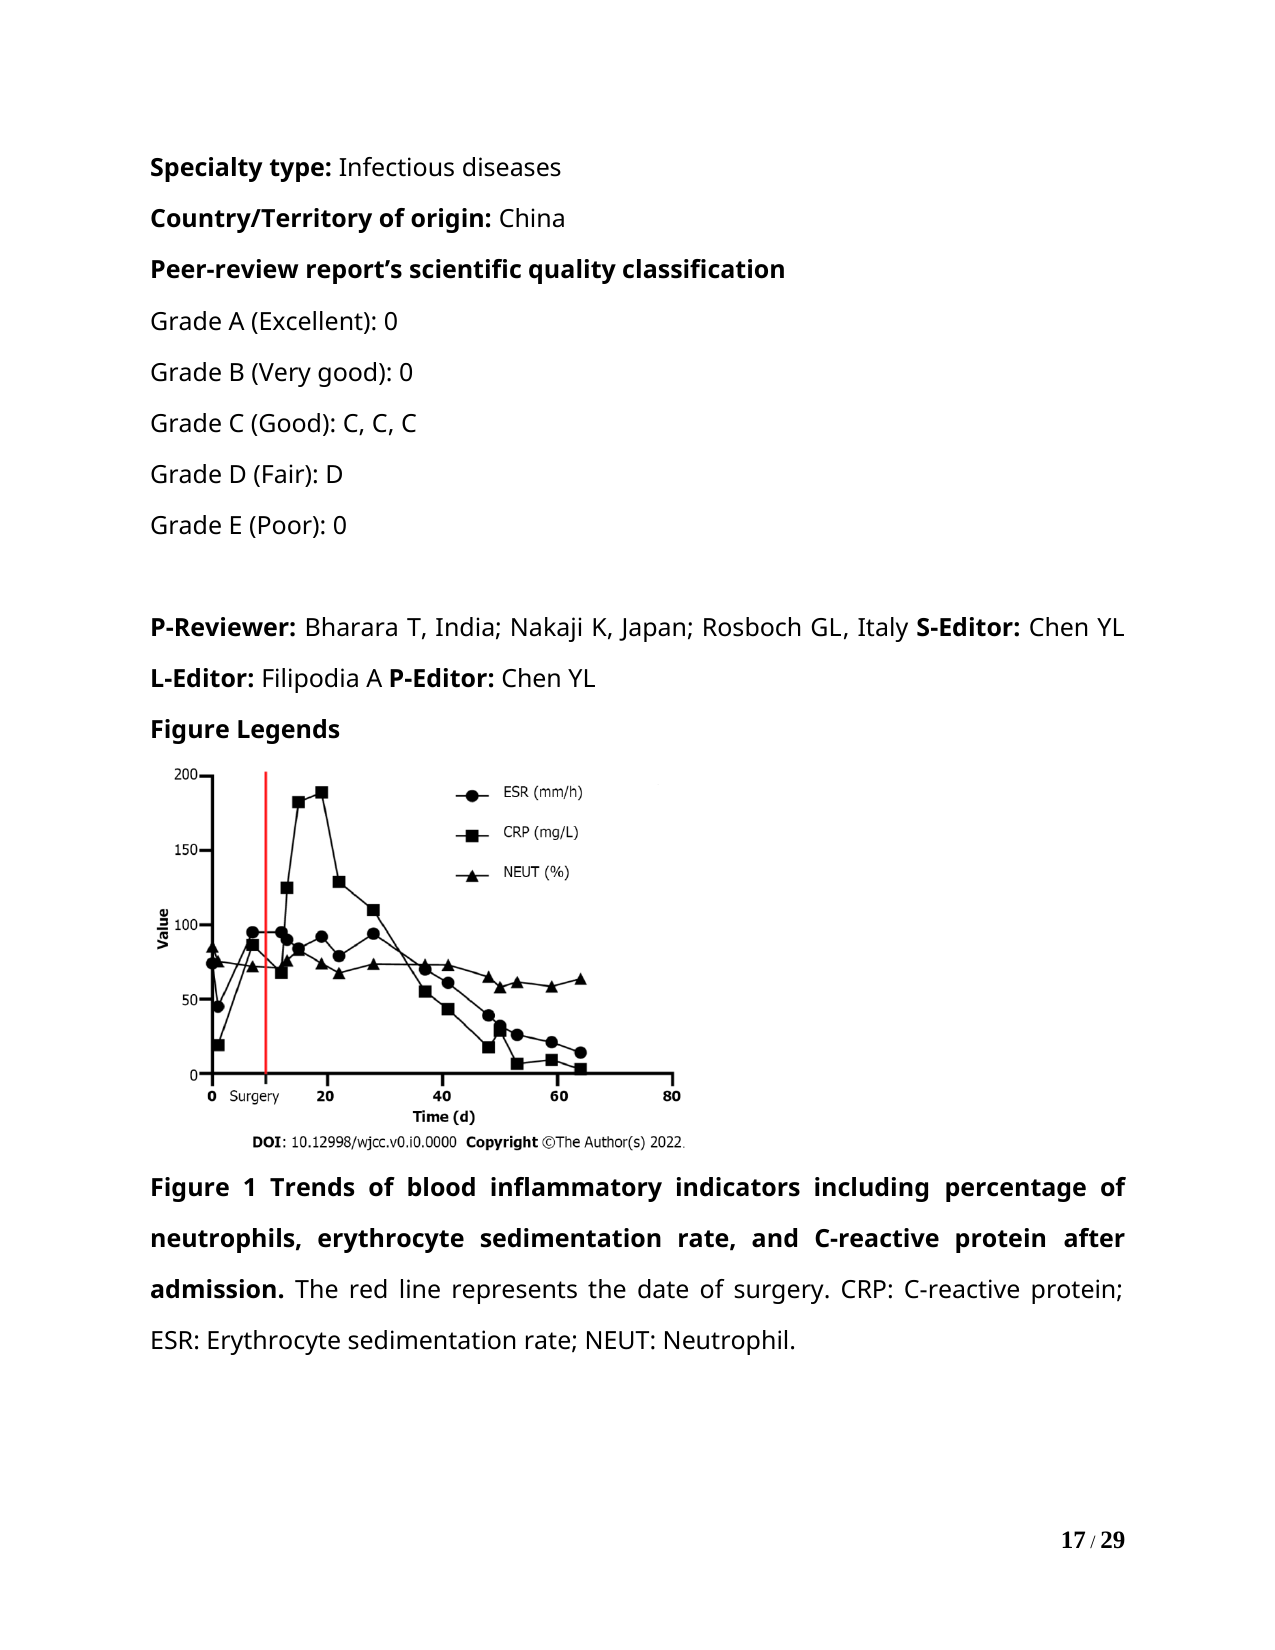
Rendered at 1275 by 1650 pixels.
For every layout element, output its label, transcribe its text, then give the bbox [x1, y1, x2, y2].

text Specialty type: Infectious diseases [150, 150, 1125, 184]
text Grade A (Excellent): 0 [150, 303, 1125, 337]
text Grade B (Very good): 0 [150, 354, 1125, 388]
text Peer-review report’s scientific quality classification [150, 252, 1125, 286]
text Figure 1 Trends of blood inflammatory indicators including percentage of neutrophils, erythrocyte sedimentation rate, and C-reactive protein after admission. The red line represents the date of surgery. CRP: C-reactive protein; ESR: Erythrocyte sedimentation rate; NEUT: Neutrophil. [150, 1169, 1125, 1357]
picture [150, 762, 691, 1156]
text Figure Legends [150, 711, 1125, 746]
text Grade D (Fair): D [150, 456, 1125, 490]
text Grade C (Good): C, C, C [150, 405, 1125, 439]
text P-Reviewer: Bharara T, India; Nakaji K, Japan; Rosboch GL, Italy S-Editor: Chen YL L-Editor: Filipodia A P-Editor: Chen YL [150, 609, 1125, 694]
text Grade E (Poor): 0 [150, 507, 1125, 541]
text Country/Territory of origin: China [150, 201, 1125, 235]
